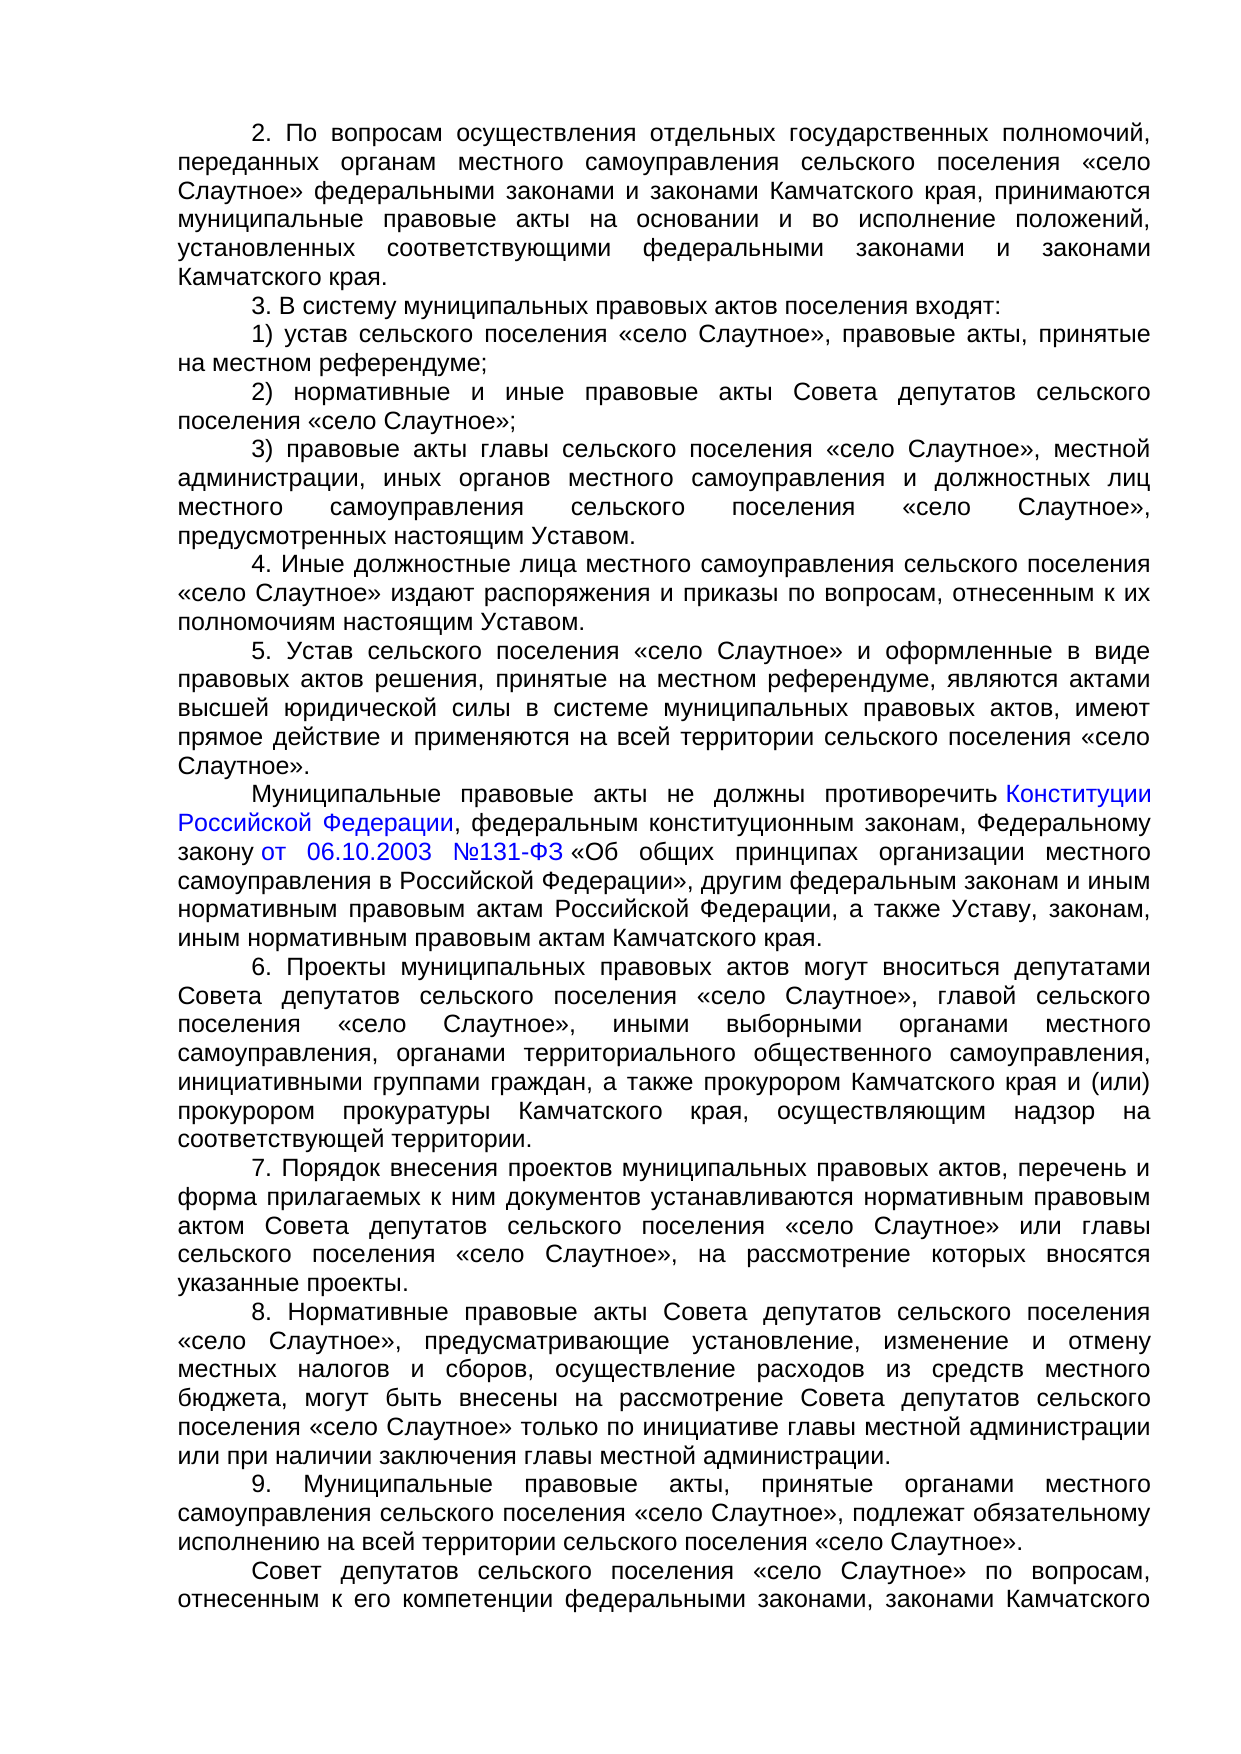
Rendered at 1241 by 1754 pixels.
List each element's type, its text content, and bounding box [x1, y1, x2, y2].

text 4. Иные должностные лица местного самоуправления сельского поселения «село Слаутное» издают распоряжения и приказы по вопросам, отнесенным к их полномочиям настоящим Уставом. [177, 549, 1152, 636]
text 3. В систему муниципальных правовых актов поселения входят: [177, 291, 1152, 319]
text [177, 1556, 1152, 1613]
text 5. Устав сельского поселения «село Слаутное» и оформленные в виде правовых актов решения, принятые на местном референдуме, являются актами высшей юридической силы в системе муниципальных правовых актов, имеют прямое действие и применяются на всей территории сельского поселения «село Слаутное». [177, 636, 1152, 779]
text 6. Проекты муниципальных правовых актов могут вноситься депутатами Совета депутатов сельского поселения «село Слаутное», главой сельского поселения «село Слаутное», иными выборными органами местного самоуправления, органами территориального общественного самоуправления, инициативными группами граждан, а также прокурором Камчатского края и (или) прокурором прокуратуры Камчатского края, осуществляющим надзор на соответствующей территории. [177, 952, 1152, 1153]
text 2) нормативные и иные правовые акты Совета депутатов сельского поселения «село Слаутное»; [177, 377, 1152, 434]
text 1) устав сельского поселения «село Слаутное», правовые акты, принятые на местном референдуме; [177, 319, 1152, 377]
text 3) правовые акты главы сельского поселения «село Слаутное», местной администрации, иных органов местного самоуправления и должностных лиц местного самоуправления сельского поселения «село Слаутное», предусмотренных настоящим Уставом. [177, 434, 1152, 549]
text 7. Порядок внесения проектов муниципальных правовых актов, перечень и форма прилагаемых к ним документов устанавливаются нормативным правовым актом Совета депутатов сельского поселения «село Слаутное» или главы сельского поселения «село Слаутное», на рассмотрение которых вносятся указанные проекты. [177, 1153, 1152, 1297]
text 2. По вопросам осуществления отдельных государственных полномочий, переданных органам местного самоуправления сельского поселения «село Слаутное» федеральными законами и законами Камчатского края, принимаются муниципальные правовые акты на основании и во исполнение положений, установленных соответствующими федеральными законами и законами Камчатского края. [177, 118, 1152, 291]
text 8. Нормативные правовые акты Совета депутатов сельского поселения «село Слаутное», предусматривающие установление, изменение и отмену местных налогов и сборов, осуществление расходов из средств местного бюджета, могут быть внесены на рассмотрение Совета депутатов сельского поселения «село Слаутное» только по инициативе главы местной администрации или при наличии заключения главы местной администрации. [177, 1297, 1152, 1469]
text Муниципальные правовые акты не должны противоречить Конституции Российской Федерации, федеральным конституционным законам, Федеральному закону от 06.10.2003 №131-ФЗ «Об общих принципах организации местного самоуправления в Российской Федерации», другим федеральным законам и иным нормативным правовым актам Российской Федерации, а также Уставу, законам, иным нормативным правовым актам Камчатского края. [177, 779, 1152, 952]
text 9. Муниципальные правовые акты, принятые органами местного самоуправления сельского поселения «село Слаутное», подлежат обязательному исполнению на всей территории сельского поселения «село Слаутное». [177, 1469, 1152, 1556]
